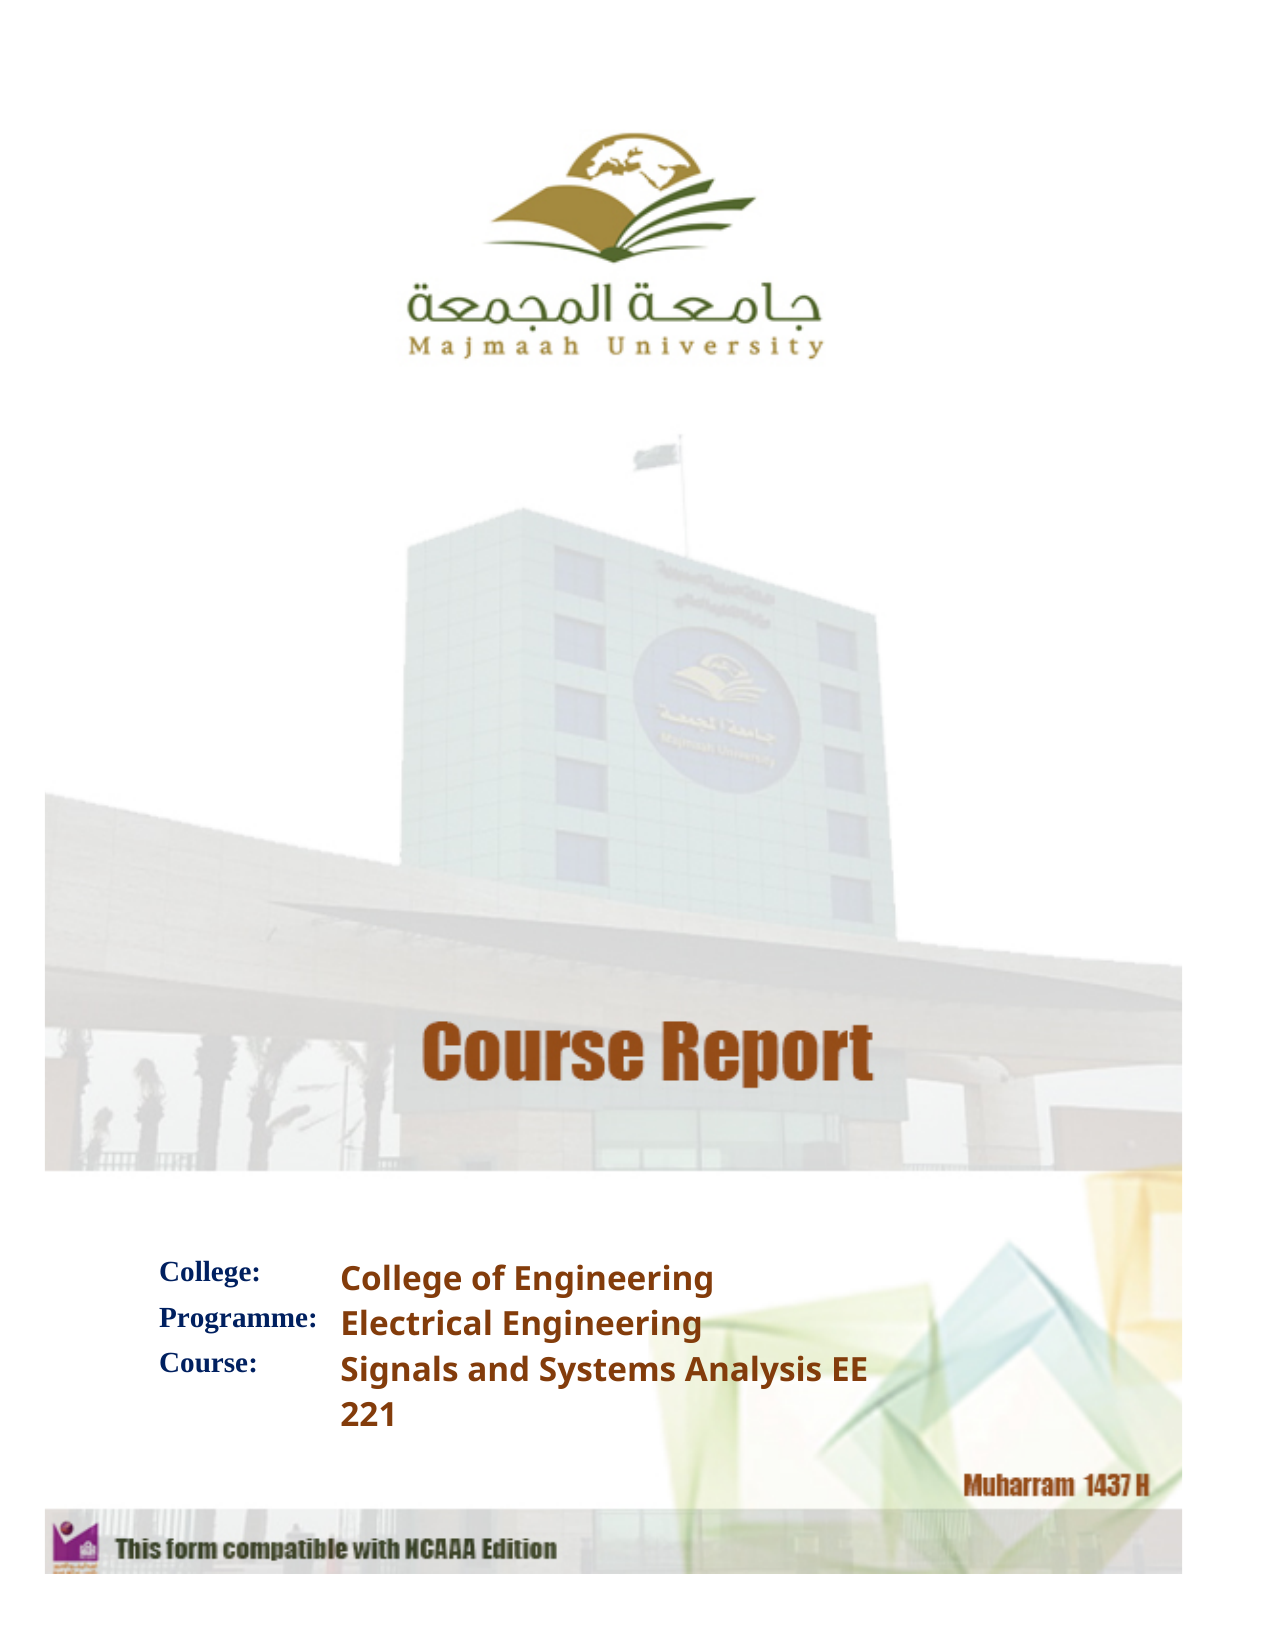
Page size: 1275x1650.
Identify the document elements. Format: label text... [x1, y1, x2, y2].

table_cell Programme: [148, 1300, 329, 1345]
table_header College: [148, 1255, 329, 1300]
table_cell Signals and Systems Analysis EE 221 [329, 1345, 901, 1436]
table_header College of Engineering [329, 1255, 901, 1300]
table_cell Course: [148, 1345, 329, 1436]
table_cell Electrical Engineering [329, 1300, 901, 1345]
picture [44, 56, 1183, 1574]
